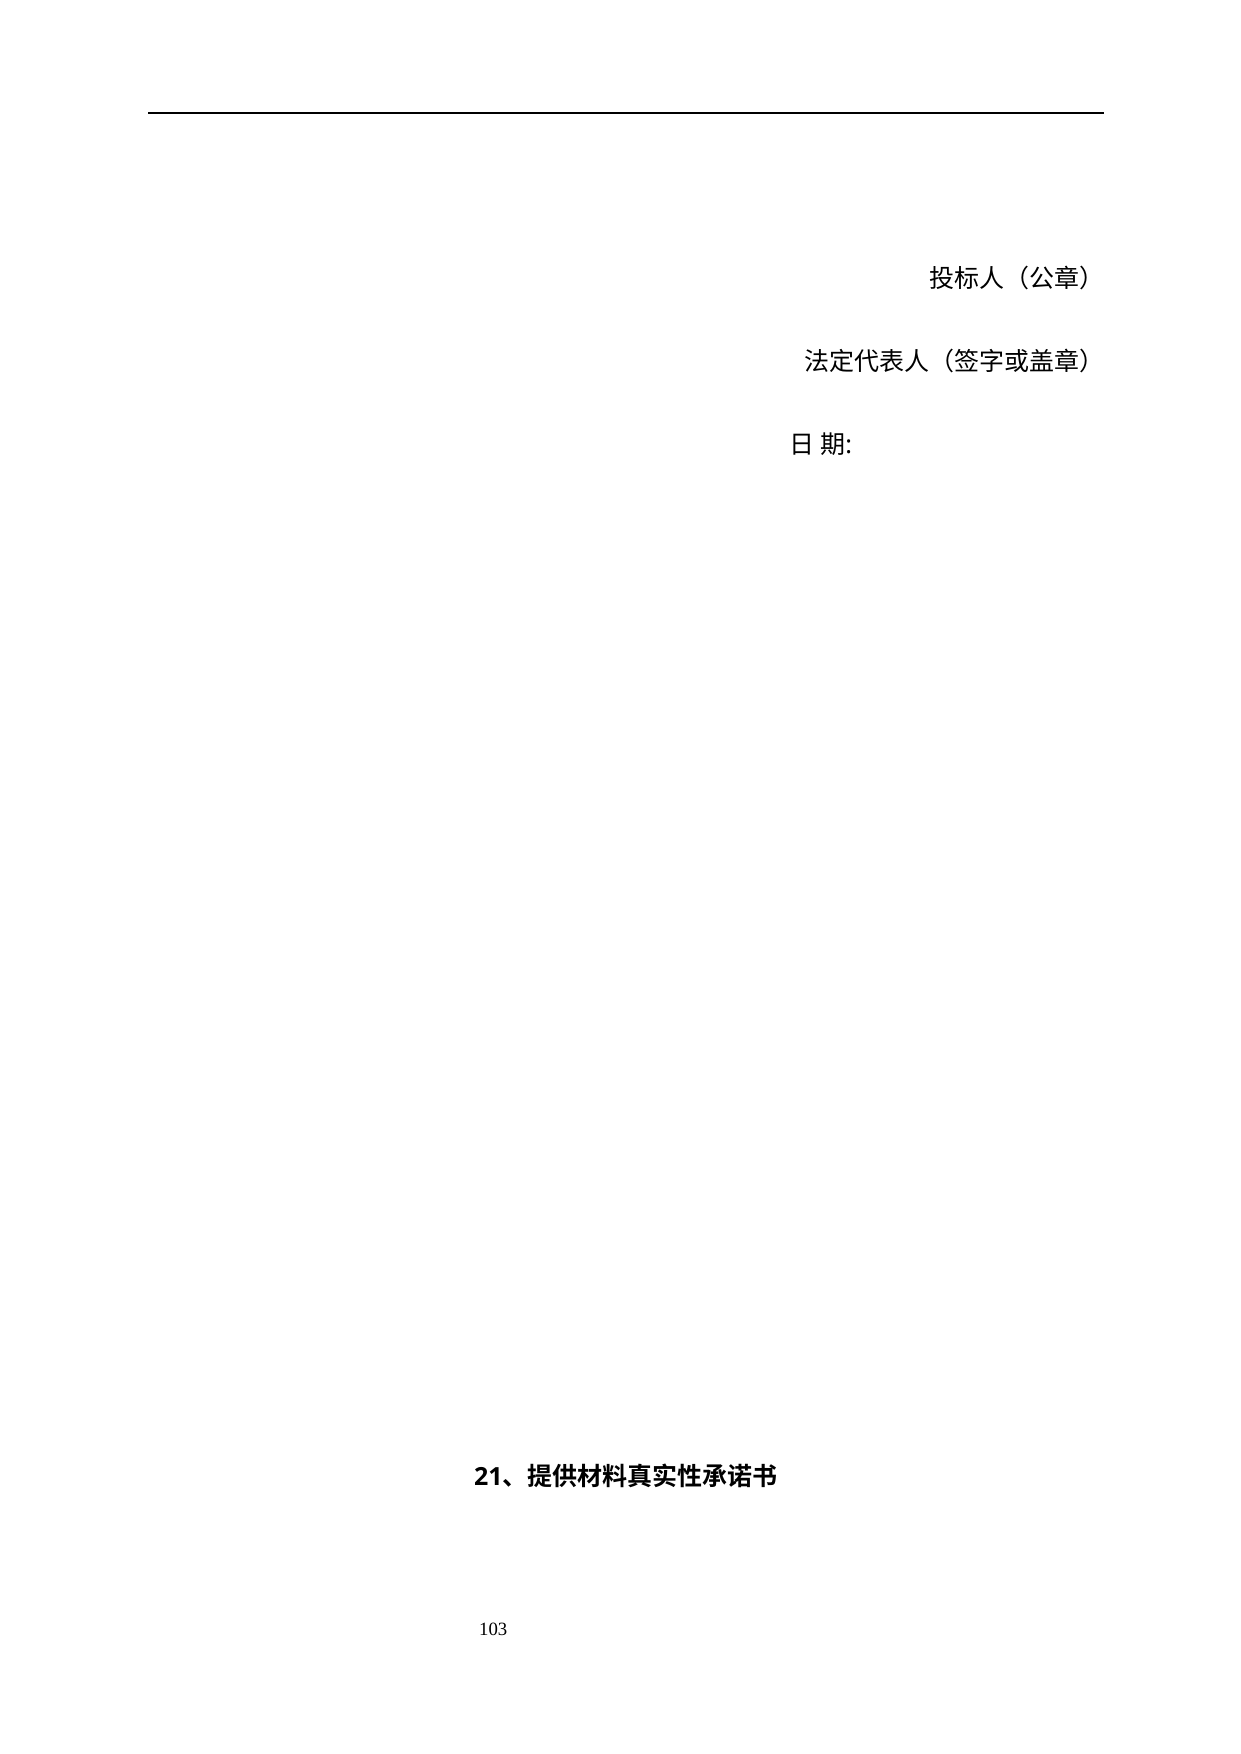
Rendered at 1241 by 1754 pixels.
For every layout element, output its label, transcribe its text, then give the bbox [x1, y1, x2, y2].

text 日 期: [148, 410, 1104, 475]
text 法定代表人（签字或盖章） [148, 327, 1104, 392]
text 投标人（公章） [148, 244, 1104, 309]
text 21、提供材料真实性承诺书 [148, 1442, 1104, 1507]
